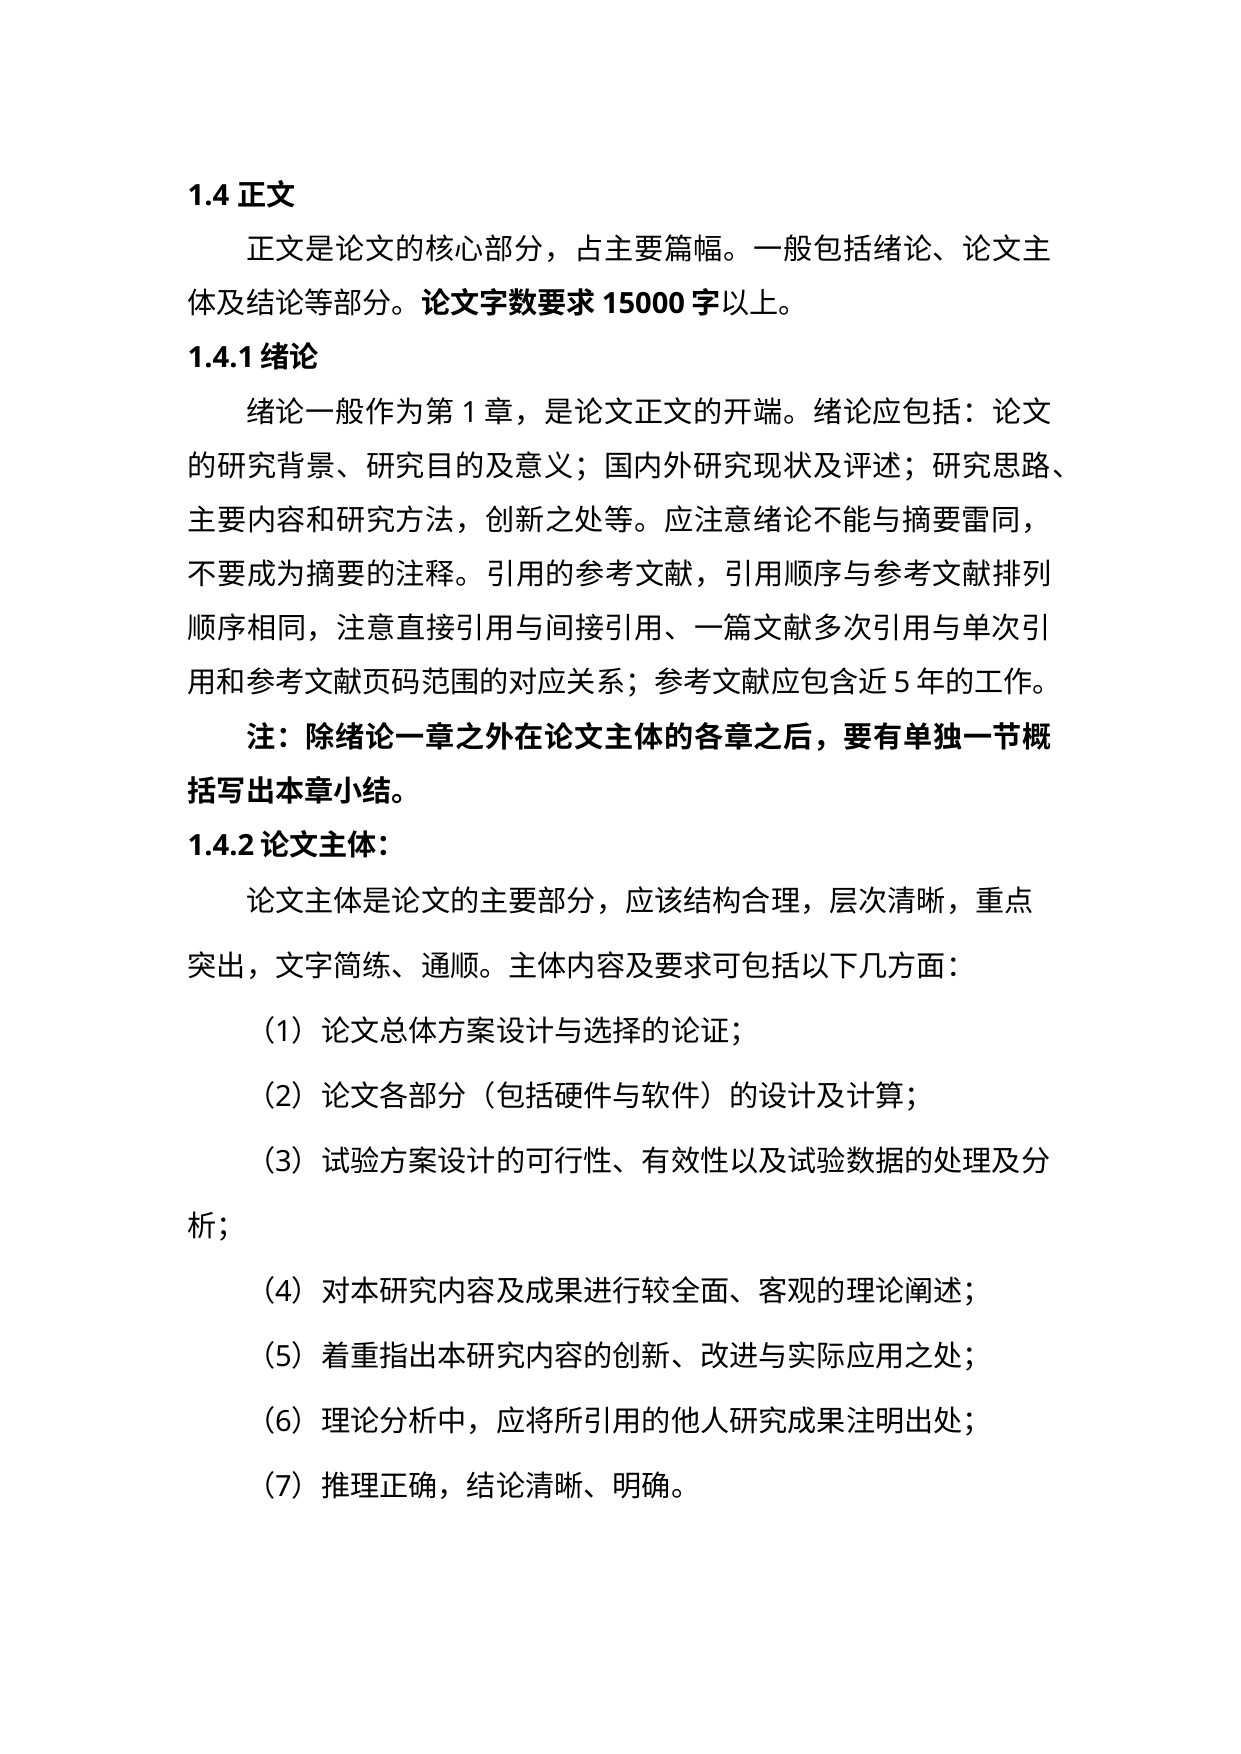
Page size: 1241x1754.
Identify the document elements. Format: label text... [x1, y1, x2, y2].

text （4）对本研究内容及成果进行较全面、客观的理论阐述； [187, 1256, 1053, 1321]
text 1.4.1绪论 [187, 324, 1053, 379]
text （2）论文各部分（包括硬件与软件）的设计及计算； [187, 1061, 1053, 1126]
text 绪论一般作为第1章，是论文正文的开端。绪论应包括：论文的研究背景、研究目的及意义；国内外研究现状及评述；研究思路、主要内容和研究方法，创新之处等。应注意绪论不能与摘要雷同，不要成为摘要的注释。引用的参考文献，引用顺序与参考文献排列顺序相同，注意直接引用与间接引用、一篇文献多次引用与单次引用和参考文献页码范围的对应关系；参考文献应包含近5年的工作。 [187, 379, 1053, 704]
text （6）理论分析中，应将所引用的他人研究成果注明出处； [187, 1386, 1053, 1451]
text 1.4 正文 [187, 162, 1053, 216]
text 论文主体是论文的主要部分，应该结构合理，层次清晰，重点突出，文字简练、通顺。主体内容及要求可包括以下几方面： [187, 866, 1053, 996]
text （5）着重指出本研究内容的创新、改进与实际应用之处； [187, 1321, 1053, 1386]
text 1.4.2论文主体： [187, 812, 1053, 866]
text 正文是论文的核心部分，占主要篇幅。一般包括绪论、论文主体及结论等部分。论文字数要求15000字以上。 [187, 216, 1053, 324]
text 注：除绪论一章之外在论文主体的各章之后，要有单独一节概括写出本章小结。 [187, 704, 1053, 812]
text （1）论文总体方案设计与选择的论证； [187, 996, 1053, 1061]
text （7）推理正确，结论清晰、明确。 [187, 1451, 1053, 1516]
text （3）试验方案设计的可行性、有效性以及试验数据的处理及分析； [187, 1126, 1053, 1256]
